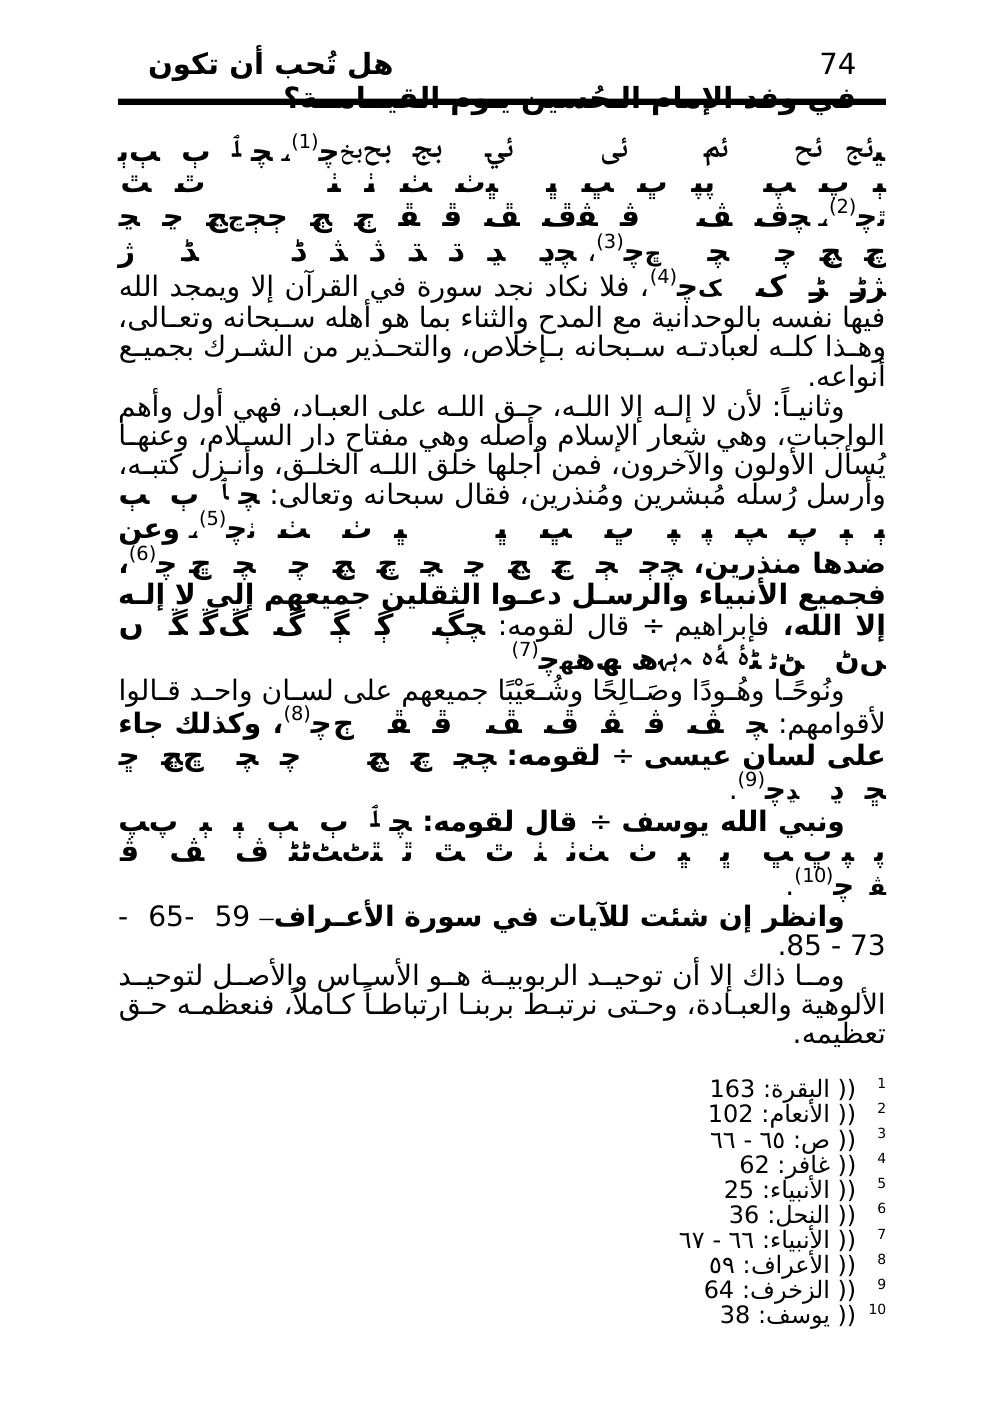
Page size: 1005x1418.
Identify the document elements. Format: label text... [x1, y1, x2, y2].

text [118, 134, 886, 393]
text ونبي الله يوسف ÷ قال لقومه: ﭽ ﭑ ﭒ ﭓ ﭔ ﭕ ﭖﭗ ﭘ ﭙ ﭚ ﭛ ﭜ ﭝ ﭞ ﭟﭠ ﭡ ﭢ ﭣ ﭤ ﭥﭦﭧﭨﭩ ﭪ ﭫ ﭬ ﭭ ﭼ(). [118, 807, 886, 903]
text وما ذاك إلا أن توحيد الربوبية هو الأساس والأصل لتوحيد الألوهية والعبادة، وحتى نرتبط بربنا ارتباطاً كاملاً، فنعظمه حق تعظيمه. [118, 962, 886, 1051]
text وانظر إن شئت للآيات في سورة الأعراف– 59 -65 -73 - 85. [118, 903, 886, 962]
text ونُوحًا وهُودًا وصَالِحًا وشُعَيْبًا جميعهم على لسان واحد قالوا لأقوامهم: ﭽ ﭫ ﭬ ﭭ ﭮ ﭯ ﭰ ﭱ ﭲﭼ()، وكذلك جاء على لسان عيسى ÷ لقومه: ﭽﭹ ﭺ ﭻ ﭼ ﭽ ﭾﭿ ﮀ ﮁ ﮂ ﮃﭼ(). [118, 677, 886, 807]
text وثانياً: لأن لا إله إلا الله، حق الله على العباد، فهي أول وأهم الواجبات، وهي شعار الإسلام وأصله وهي مفتاح دار السلام، وعنها يُسأل الأولون والآخرون، فمن أجلها خلق الله الخلق، وأنزل كتبه، وأرسل رُسله مُبشرين ومُنذرين، فقال سبحانه وتعالى: ﭽ ﭑ ﭒ ﭓ ﭔ ﭕ ﭖ ﭗ ﭘ ﭙ ﭚ ﭛ ﭜ ﭝ ﭞ ﭟ ﭠﭼ()، وعن ضدها منذرين، ﭽﭴ ﭵ ﭶ ﭷ ﭸ ﭹ ﭺ ﭻ ﭼ ﭽ ﭾ ﭼ()، فجميع الأنبياء والرسل دعوا الثقلين جميعهم إلى لا إله إلا الله، فإبراهيم ÷ قال لقومه: ﭽﮗ ﮘ ﮙ ﮚ ﮛﮜ ﮝ ﮞ ﮟﮠ ﮡﮢ ﮣﮤ ﮥﮦ ﮧﮨﮩﮪ ﮫﮬﮭﭼ() [118, 393, 886, 677]
